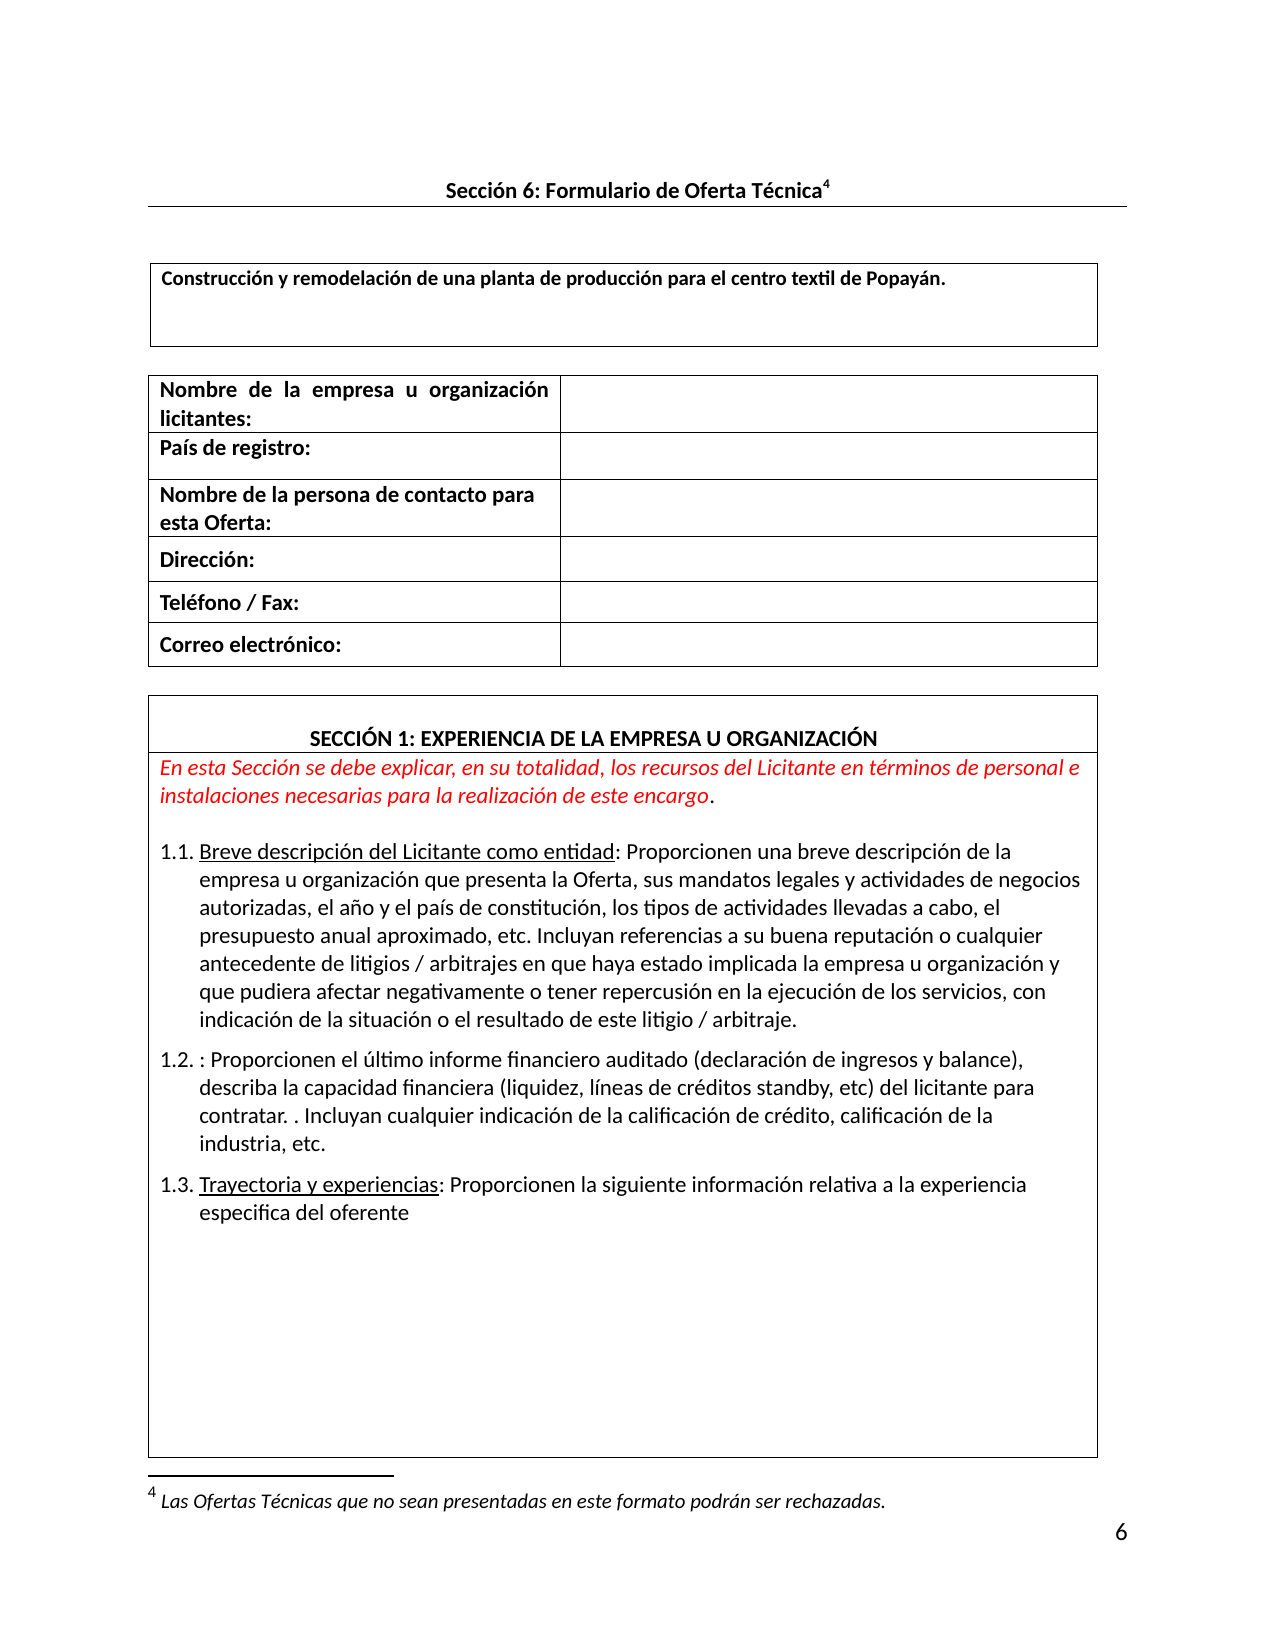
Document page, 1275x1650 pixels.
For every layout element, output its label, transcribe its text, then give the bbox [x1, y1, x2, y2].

table_header SECCIÓN 1: EXPERIENCIA DE LA EMPRESA U ORGANIZACIÓN [149, 696, 1097, 752]
table_cell [561, 537, 1097, 581]
table_header Nombre de la empresa u organización licitantes: [149, 376, 560, 432]
table_cell [561, 623, 1097, 666]
table_cell Correo electrónico: [149, 623, 560, 666]
table_cell [561, 480, 1097, 536]
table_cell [149, 753, 1097, 1457]
table_header Construcción y remodelación de una planta de producción para el centro textil de Popayán. [151, 264, 1097, 346]
table_header [561, 376, 1097, 432]
table_cell Dirección: [149, 537, 560, 581]
table_cell [561, 582, 1097, 622]
table_cell [561, 433, 1097, 479]
table_cell País de registro: [149, 433, 560, 479]
table_cell Teléfono / Fax: [149, 582, 560, 622]
text Sección 6: Formulario de Oferta Técnica [148, 176, 1127, 206]
table_cell Nombre de la persona de contacto para esta Oferta: [149, 480, 560, 536]
